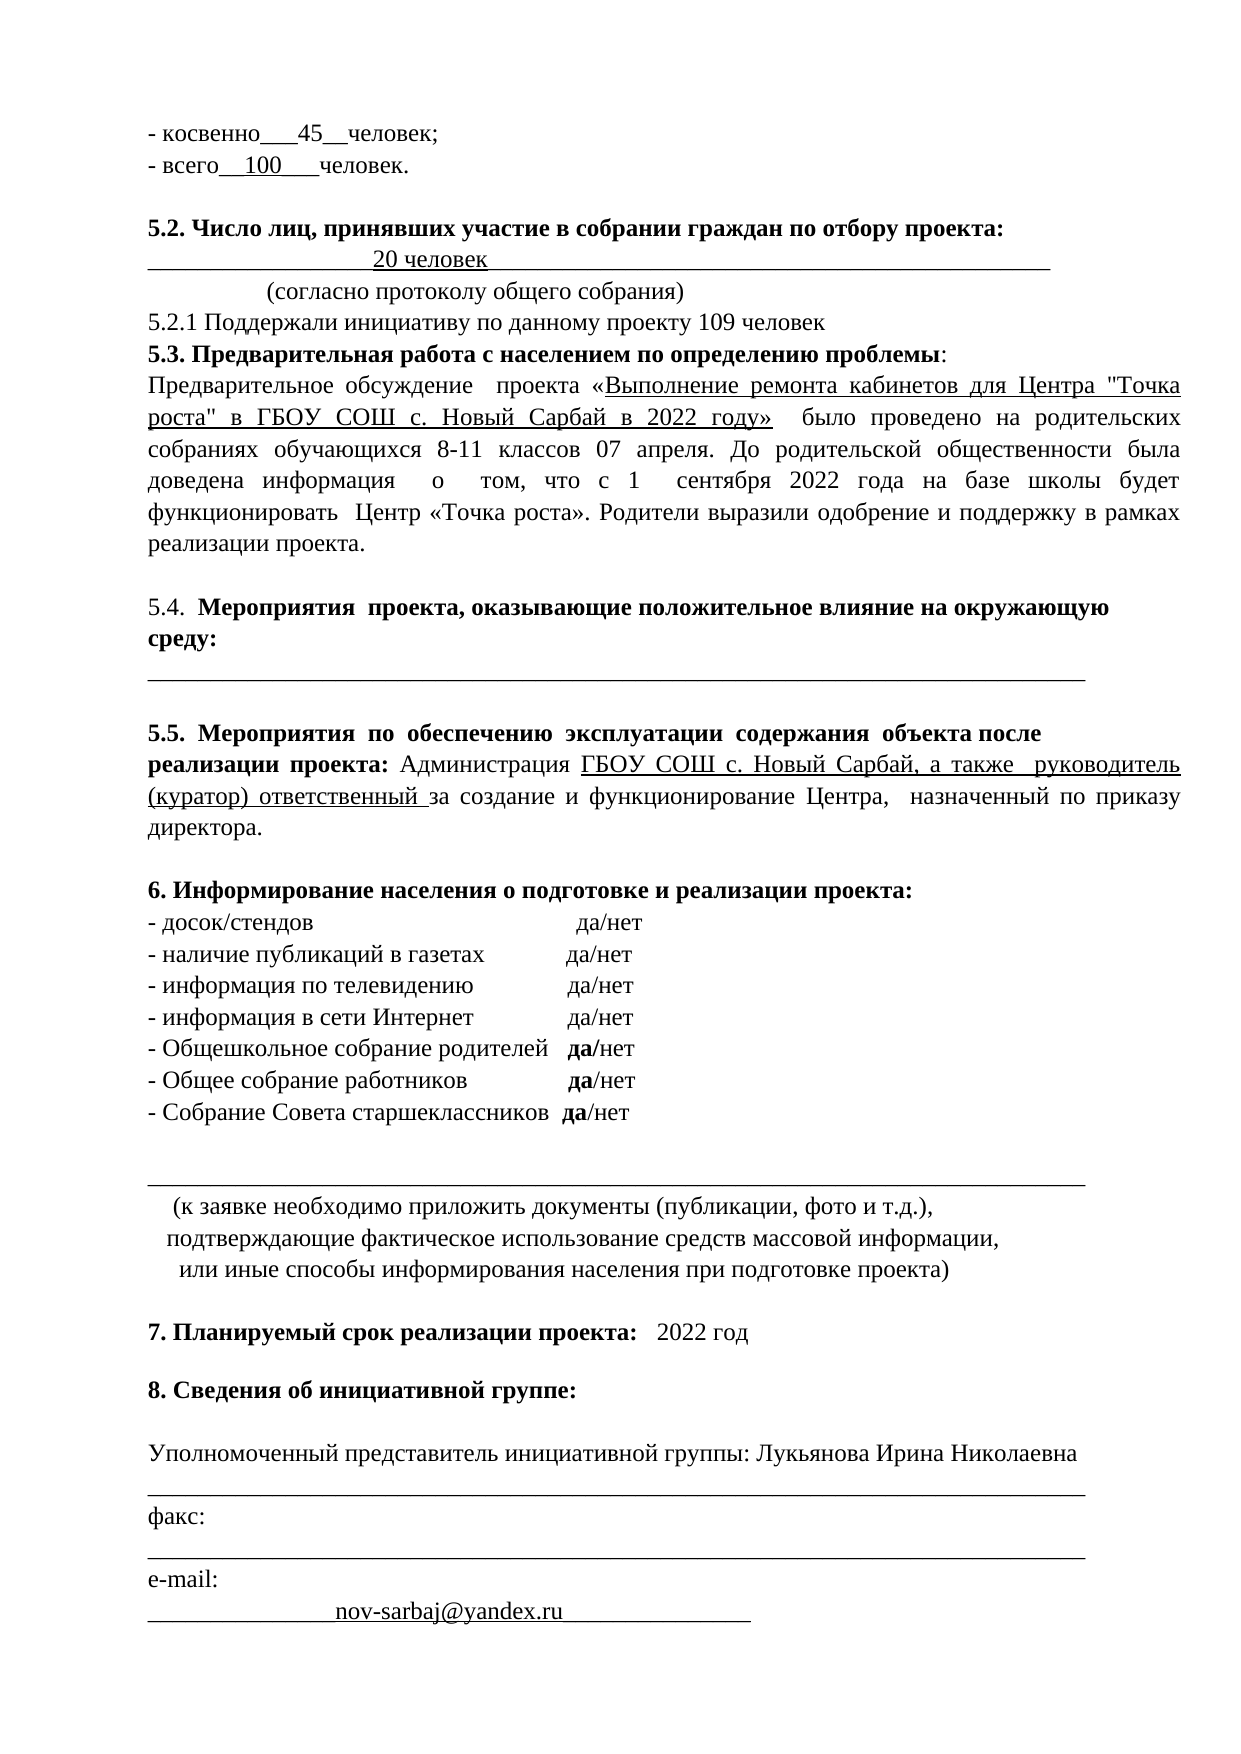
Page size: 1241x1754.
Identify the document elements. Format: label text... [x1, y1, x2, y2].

text - Общешкольное собрание родителей да/нет [148, 1033, 1181, 1062]
text или иные способы информирования населения при подготовке проекта) [148, 1254, 1181, 1283]
text - информация в сети Интернет да/нет [148, 1002, 1181, 1031]
text подтверждающие фактическое использование средств массовой информации, [148, 1223, 1181, 1252]
text - Собрание Совета старшеклассников да/нет [148, 1097, 1181, 1125]
text факс: [148, 1501, 1181, 1530]
text реализации проекта: Администрация ГБОУ СОШ с. Новый Сарбай, а также руководитель (куратор) ответственный за создание и функционирование Центра, назначенный по приказу директора. [148, 749, 1181, 841]
text 6. Информирование населения о подготовке и реализации проекта: [148, 876, 1181, 904]
text ___________________________________________________________________________ [148, 1533, 1181, 1562]
text - Общее собрание работников да/нет [148, 1065, 1181, 1094]
text 8. Сведения об инициативной группе: [148, 1375, 1181, 1404]
text Предварительное обсуждение проекта «Выполнение ремонта кабинетов для Центра "Точка роста" в ГБОУ СОШ с. Новый Сарбай в 2022 году» было проведено на родительских собраниях обучающихся 8-11 классов 07 апреля. До родительской общественности была доведена информация о том, что с 1 сентября 2022 года на базе школы будет функционировать Центр «Точка роста». Родители выразили одобрение и поддержку в рамках реализации проекта. [148, 371, 1181, 557]
text 5.4. Мероприятия проекта, оказывающие положительное влияние на окружающую [148, 592, 1181, 620]
text e-mail: [148, 1564, 1181, 1593]
text - наличие публикаций в газетах да/нет [148, 939, 1181, 967]
text _______________nov-sarbaj@yandex.ru_______________ [148, 1596, 1181, 1625]
text среду: [148, 623, 1181, 652]
text 5.5. Мероприятия по обеспечению эксплуатации содержания объекта после [148, 718, 1181, 747]
text (согласно протоколу общего собрания) [148, 276, 1181, 305]
text 5.3. Предварительная работа с населением по определению проблемы: [148, 339, 1181, 368]
text ___________________________________________________________________________ [148, 1160, 1181, 1188]
text - информация по телевидению да/нет [148, 970, 1181, 999]
text __________________20 человек_____________________________________________ [148, 244, 1181, 273]
text 5.2. Число лиц, принявших участие в собрании граждан по отбору проекта: [148, 213, 1181, 242]
text ___________________________________________________________________________ [148, 655, 1181, 683]
text Уполномоченный представитель инициативной группы: Лукьянова Ирина Николаевна [148, 1438, 1181, 1467]
text - всего__100___человек. [148, 150, 1181, 178]
text - досок/стендов да/нет [148, 907, 1181, 936]
text - косвенно___45__человек; [148, 118, 1181, 147]
text 5.2.1 Поддержали инициативу по данному проекту 109 человек [148, 307, 1181, 336]
text 7. Планируемый срок реализации проекта: 2022 год [148, 1317, 1181, 1346]
text ___________________________________________________________________________ [148, 1470, 1181, 1498]
text (к заявке необходимо приложить документы (публикации, фото и т.д.), [148, 1191, 1181, 1220]
